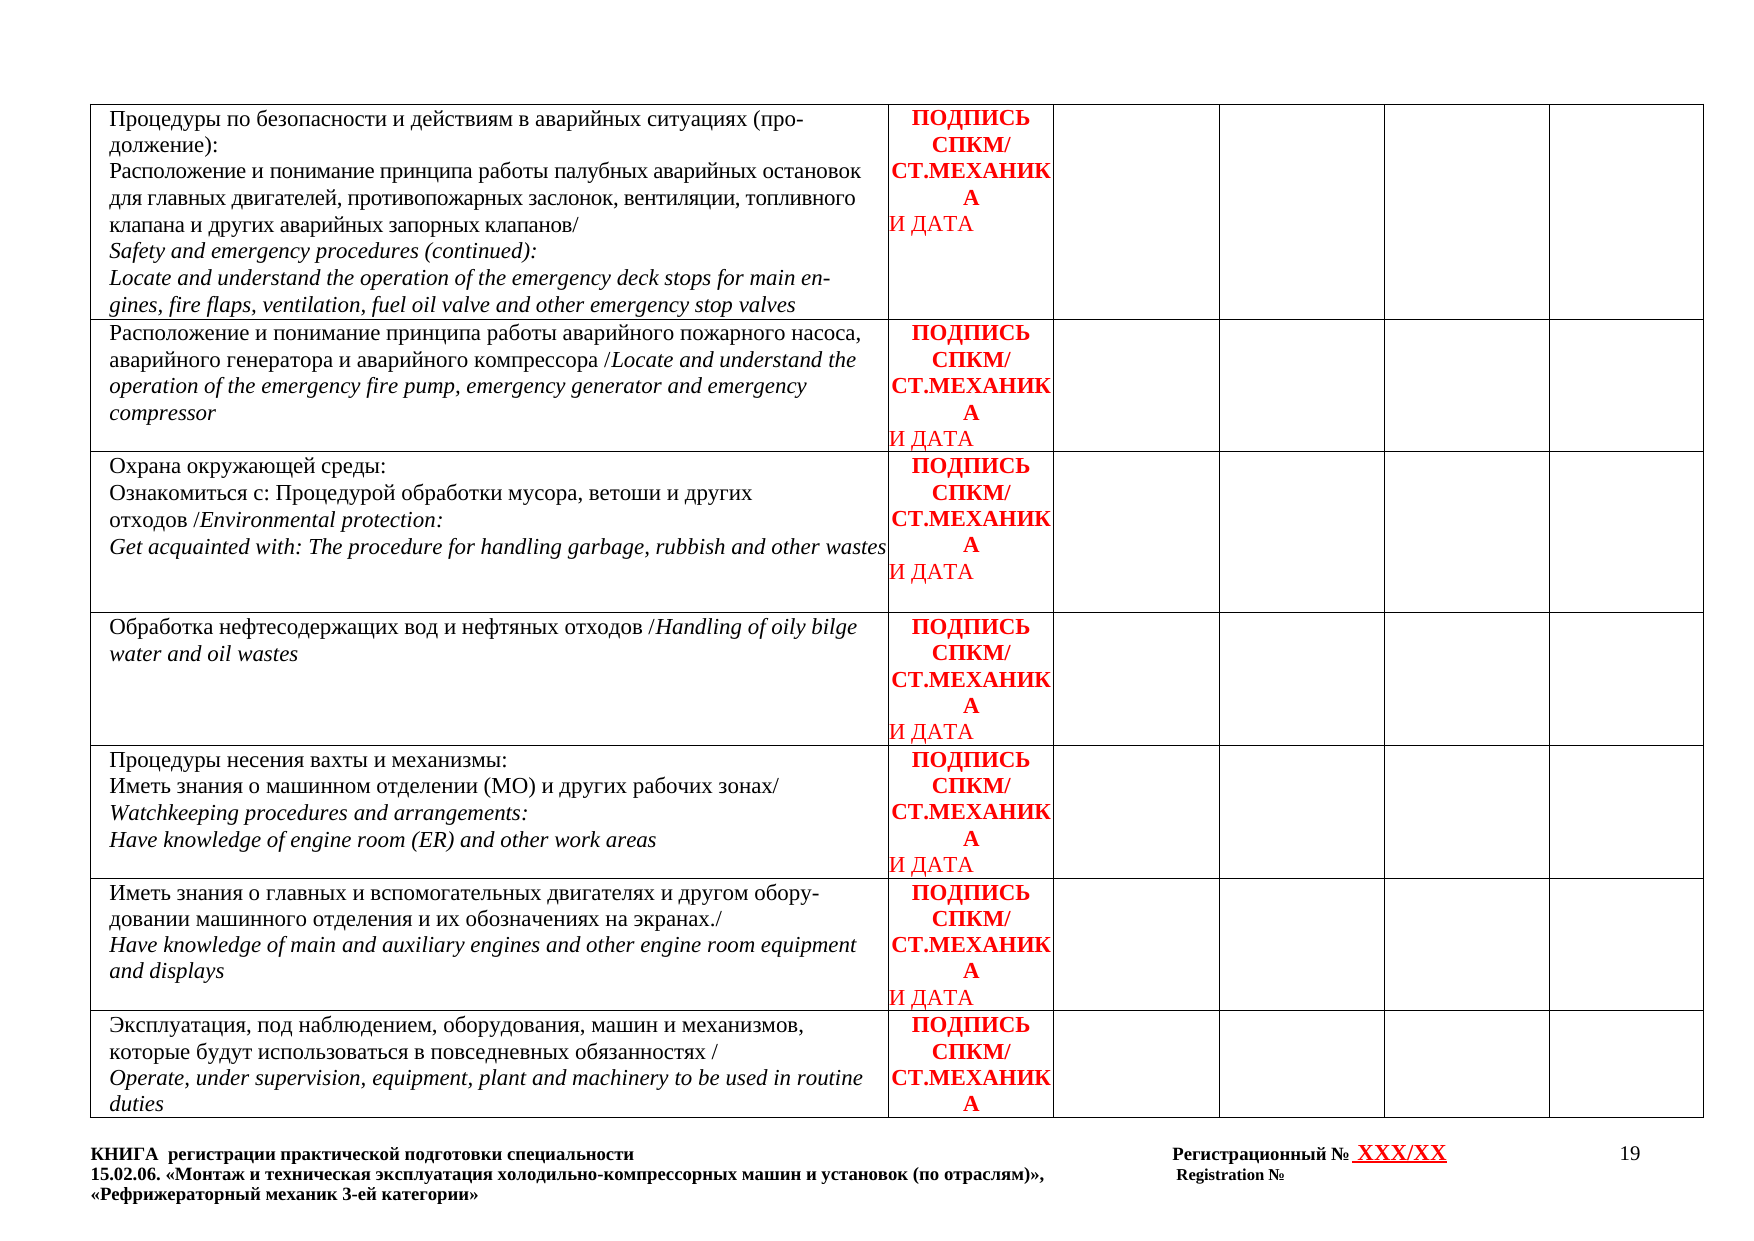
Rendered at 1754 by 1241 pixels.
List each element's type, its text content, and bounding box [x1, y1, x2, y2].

table_cell Расположение и понимание принципа работы аварийного пожарного насоса, аварийного генератора и аварийного компрессора /Locate and understand the operation of the emergency fire pump, emergency generator and emergency compressor [91, 320, 888, 451]
table_cell [1054, 746, 1219, 877]
table_cell [1054, 879, 1219, 1010]
table_cell [1550, 1011, 1703, 1117]
table_cell [1220, 879, 1384, 1010]
table_cell [1550, 746, 1703, 877]
table_cell ПОДПИСЬ СПКМ/ СТ.МЕХАНИКА И ДАТА [889, 320, 1053, 451]
table_cell [1550, 452, 1703, 612]
table_cell [1385, 1011, 1549, 1117]
table_cell [1054, 105, 1219, 318]
table_cell Процедуры несения вахты и механизмы: Иметь знания о машинном отделении (МО) и других рабочих зонах/ Watchkeeping procedures and arrangements: Have knowledge of engine room (ER) and other work areas [91, 746, 888, 877]
table_cell ПОДПИСЬ СПКМ/ СТ.МЕХАНИКА И ДАТА [889, 746, 1053, 877]
table_cell [1220, 746, 1384, 877]
table_cell [1054, 1011, 1219, 1117]
table_cell [1385, 320, 1549, 451]
table_cell [1054, 320, 1219, 451]
table_cell [1220, 452, 1384, 612]
table_cell [1054, 452, 1219, 612]
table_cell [91, 1011, 888, 1117]
table_cell ПОДПИСЬ СПКМ/ СТ.МЕХАНИКА И ДАТА [889, 452, 1053, 612]
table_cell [889, 105, 1053, 318]
table_cell [1220, 320, 1384, 451]
table_cell ПОДПИСЬ СПКМ/ СТ.МЕХАНИКА И ДАТА [889, 613, 1053, 745]
table_cell [1550, 879, 1703, 1010]
table_cell Охрана окружающей среды: Ознакомиться с: Процедурой обработки мусора, ветоши и других отходов /Environmental protection: Get acquainted with: The procedure for handling garbage, rubbish and other wastes [91, 452, 888, 612]
table_cell Обработка нефтесодержащих вод и нефтяных отходов /Handling of oily bilge water and oil wastes [91, 613, 888, 745]
table_cell [1220, 1011, 1384, 1117]
table_cell [1385, 879, 1549, 1010]
table_cell [1385, 613, 1549, 745]
table_cell Процедуры по безопасности и действиям в аварийных ситуациях (про- должение): Расположение и понимание принципа работы палубных аварийных остановок для главных двигателей, противопожарных заслонок, вентиляции, топливного клапана и других аварийных запорных клапанов/ Safety and emergency procedures (continued): Locate and understand the operation of the emergency deck stops for main en- gines, fire flaps, ventilation, fuel oil valve and other emergency stop valves [91, 105, 888, 318]
table_cell [1385, 105, 1549, 318]
table_cell [1550, 613, 1703, 745]
table_cell [1054, 613, 1219, 745]
table_cell [1385, 746, 1549, 877]
table_cell [1550, 105, 1703, 318]
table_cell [889, 1011, 1053, 1117]
table_cell [1220, 613, 1384, 745]
table_cell [1220, 105, 1384, 318]
table_cell [1385, 452, 1549, 612]
table_cell Иметь знания о главных и вспомогательных двигателях и другом обору- довании машинного отделения и их обозначениях на экранах./ Have knowledge of main and auxiliary engines and other engine room equipment and displays [91, 879, 888, 1010]
table_cell ПОДПИСЬ СПКМ/ СТ.МЕХАНИКА И ДАТА [889, 879, 1053, 1010]
table_cell [1550, 320, 1703, 451]
